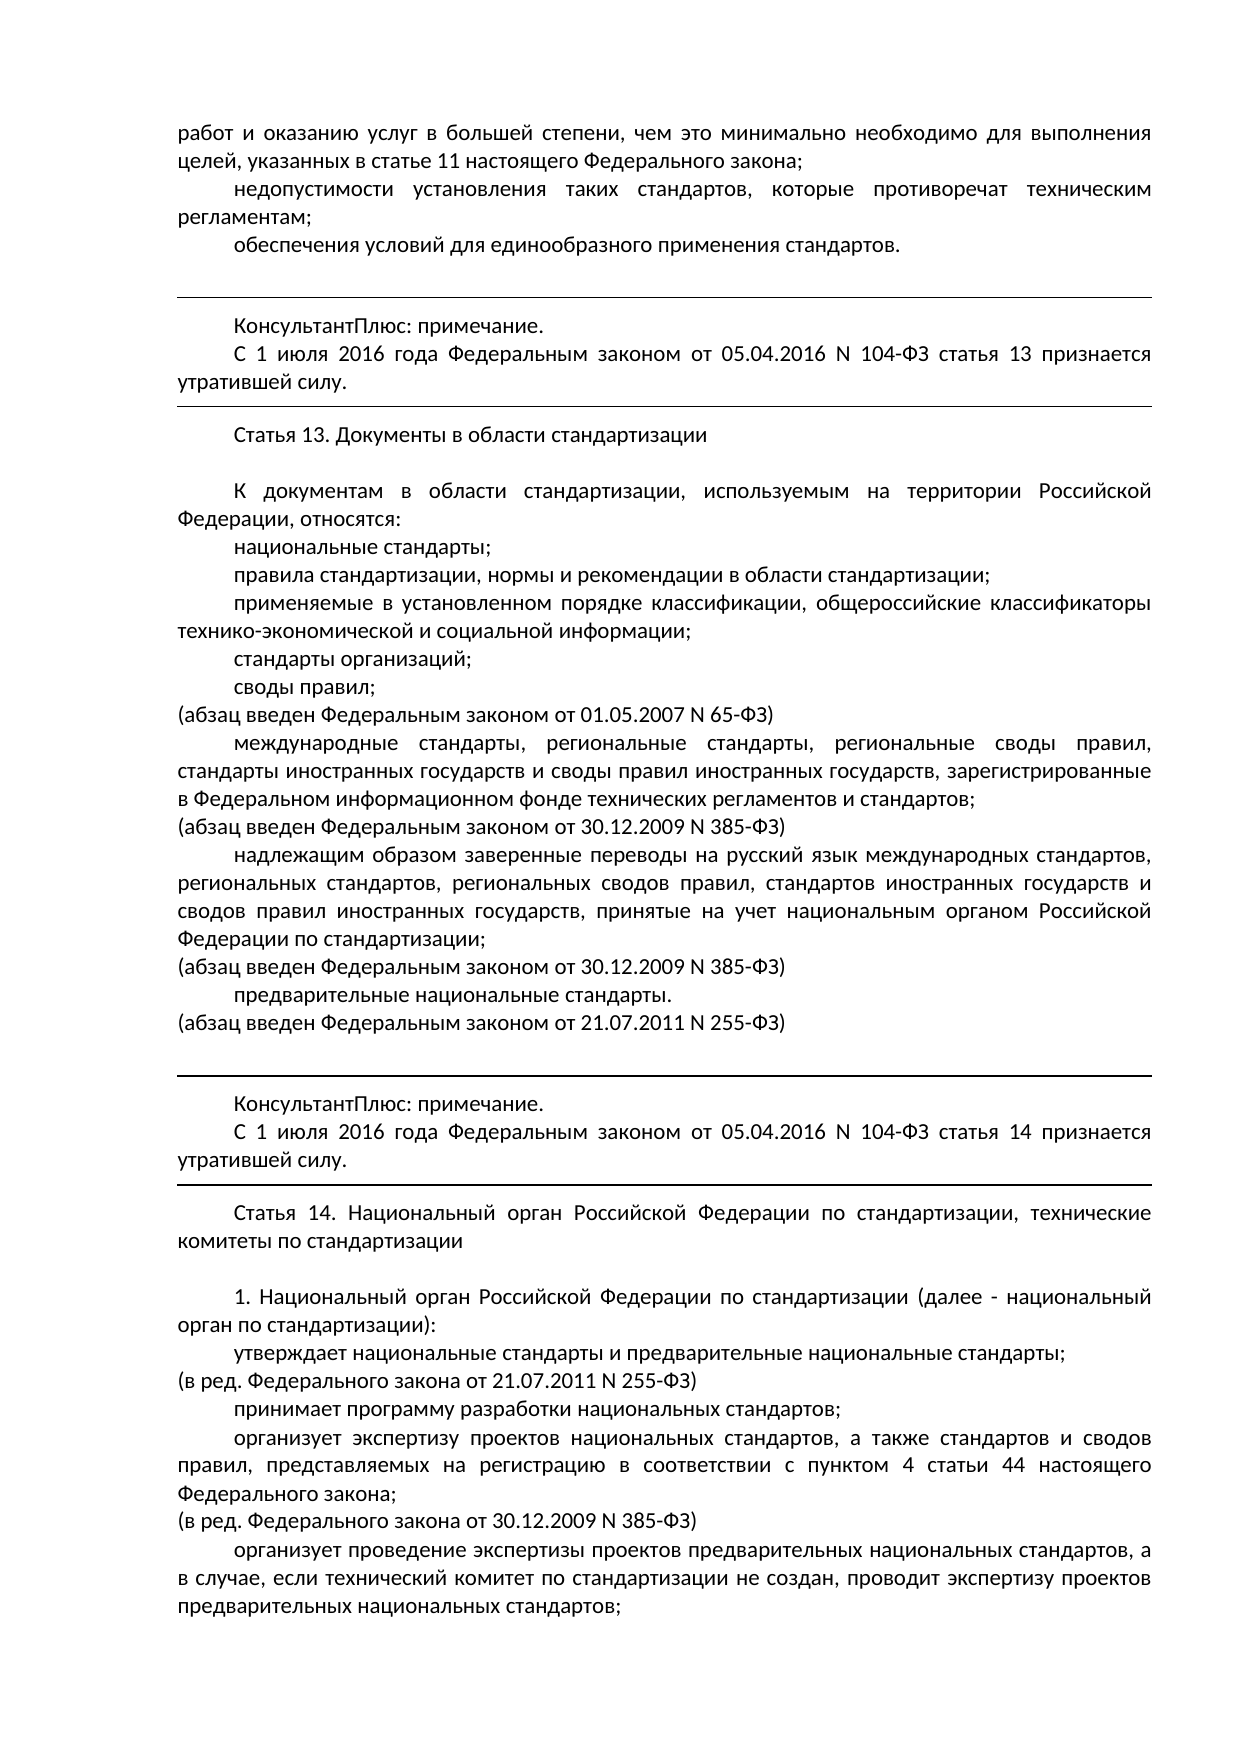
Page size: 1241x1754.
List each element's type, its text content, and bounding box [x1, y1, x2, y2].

text утверждает национальные стандарты и предварительные национальные стандарты; [177, 1338, 1152, 1367]
text надлежащим образом заверенные переводы на русский язык международных стандартов, региональных стандартов, региональных сводов правил, стандартов иностранных государств и сводов правил иностранных государств, принятые на учет национальным органом Российской Федерации по стандартизации; [177, 840, 1152, 952]
text стандарты организаций; [177, 644, 1152, 672]
text 1. Национальный орган Российской Федерации по стандартизации (далее - национальный орган по стандартизации): [177, 1282, 1152, 1338]
text применяемые в установленном порядке классификации, общероссийские классификаторы технико-экономической и социальной информации; [177, 588, 1152, 644]
text КонсультантПлюс: примечание. [177, 311, 1152, 339]
text КонсультантПлюс: примечание. [177, 1089, 1152, 1117]
text своды правил; [177, 672, 1152, 700]
text недопустимости установления таких стандартов, которые противоречат техническим регламентам; [177, 174, 1152, 230]
text (в ред. Федерального закона от 21.07.2011 N 255-ФЗ) [177, 1367, 1152, 1394]
text (в ред. Федерального закона от 30.12.2009 N 385-ФЗ) [177, 1507, 1152, 1535]
text К документам в области стандартизации, используемым на территории Российской Федерации, относятся: [177, 476, 1152, 532]
text Статья 14. Национальный орган Российской Федерации по стандартизации, технические комитеты по стандартизации [177, 1198, 1152, 1254]
text правила стандартизации, нормы и рекомендации в области стандартизации; [177, 560, 1152, 588]
text обеспечения условий для единообразного применения стандартов. [177, 230, 1152, 258]
text (абзац введен Федеральным законом от 30.12.2009 N 385-ФЗ) [177, 952, 1152, 981]
text (абзац введен Федеральным законом от 30.12.2009 N 385-ФЗ) [177, 812, 1152, 840]
text предварительные национальные стандарты. [177, 981, 1152, 1008]
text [177, 118, 1152, 174]
text (абзац введен Федеральным законом от 21.07.2011 N 255-ФЗ) [177, 1008, 1152, 1037]
text организует экспертизу проектов национальных стандартов, а также стандартов и сводов правил, представляемых на регистрацию в соответствии с пунктом 4 статьи 44 настоящего Федерального закона; [177, 1423, 1152, 1507]
text С 1 июля 2016 года Федеральным законом от 05.04.2016 N 104-ФЗ статья 13 признается утратившей силу. [177, 339, 1152, 395]
text С 1 июля 2016 года Федеральным законом от 05.04.2016 N 104-ФЗ статья 14 признается утратившей силу. [177, 1117, 1152, 1173]
text Статья 13. Документы в области стандартизации [177, 420, 1152, 448]
text принимает программу разработки национальных стандартов; [177, 1394, 1152, 1423]
text организует проведение экспертизы проектов предварительных национальных стандартов, а в случае, если технический комитет по стандартизации не создан, проводит экспертизу проектов предварительных национальных стандартов; [177, 1535, 1152, 1619]
text международные стандарты, региональные стандарты, региональные своды правил, стандарты иностранных государств и своды правил иностранных государств, зарегистрированные в Федеральном информационном фонде технических регламентов и стандартов; [177, 728, 1152, 812]
text национальные стандарты; [177, 532, 1152, 560]
text (абзац введен Федеральным законом от 01.05.2007 N 65-ФЗ) [177, 700, 1152, 728]
